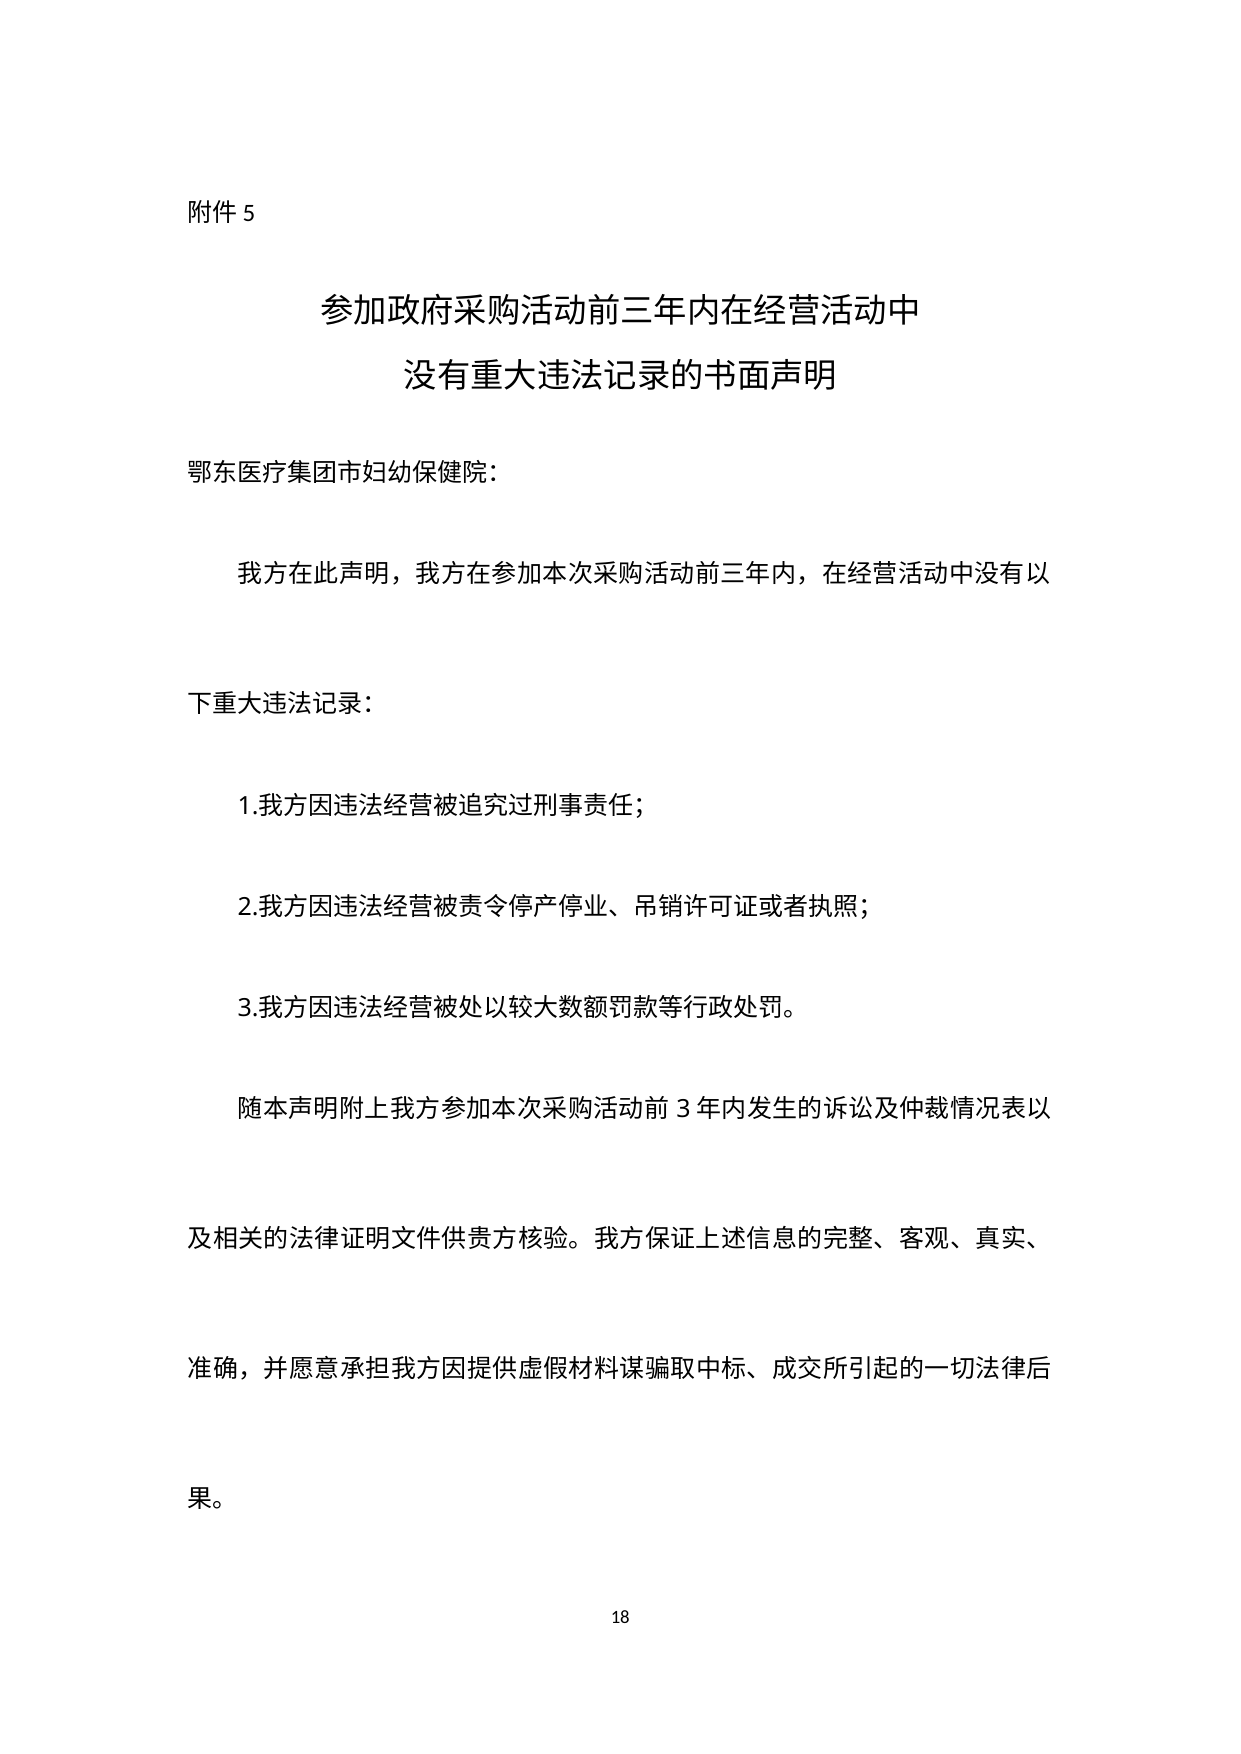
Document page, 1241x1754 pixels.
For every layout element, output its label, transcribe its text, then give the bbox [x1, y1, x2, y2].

text 鄂东医疗集团市妇幼保健院： [187, 438, 1053, 503]
text 附件5 [187, 178, 1053, 243]
text 参加政府采购活动前三年内在经营活动中 [187, 276, 1053, 341]
text 我方在此声明，我方在参加本次采购活动前三年内，在经营活动中没有以下重大违法记录： [187, 539, 1053, 734]
text 3.我方因违法经营被处以较大数额罚款等行政处罚。 [187, 973, 1053, 1038]
text 随本声明附上我方参加本次采购活动前3年内发生的诉讼及仲裁情况表以及相关的法律证明文件供贵方核验。我方保证上述信息的完整、客观、真实、准确，并愿意承担我方因提供虚假材料谋骗取中标、成交所引起的一切法律后果。 [187, 1074, 1053, 1529]
text 2.我方因违法经营被责令停产停业、吊销许可证或者执照； [187, 872, 1053, 937]
text 1.我方因违法经营被追究过刑事责任； [187, 771, 1053, 836]
text 没有重大违法记录的书面声明 [187, 341, 1053, 406]
